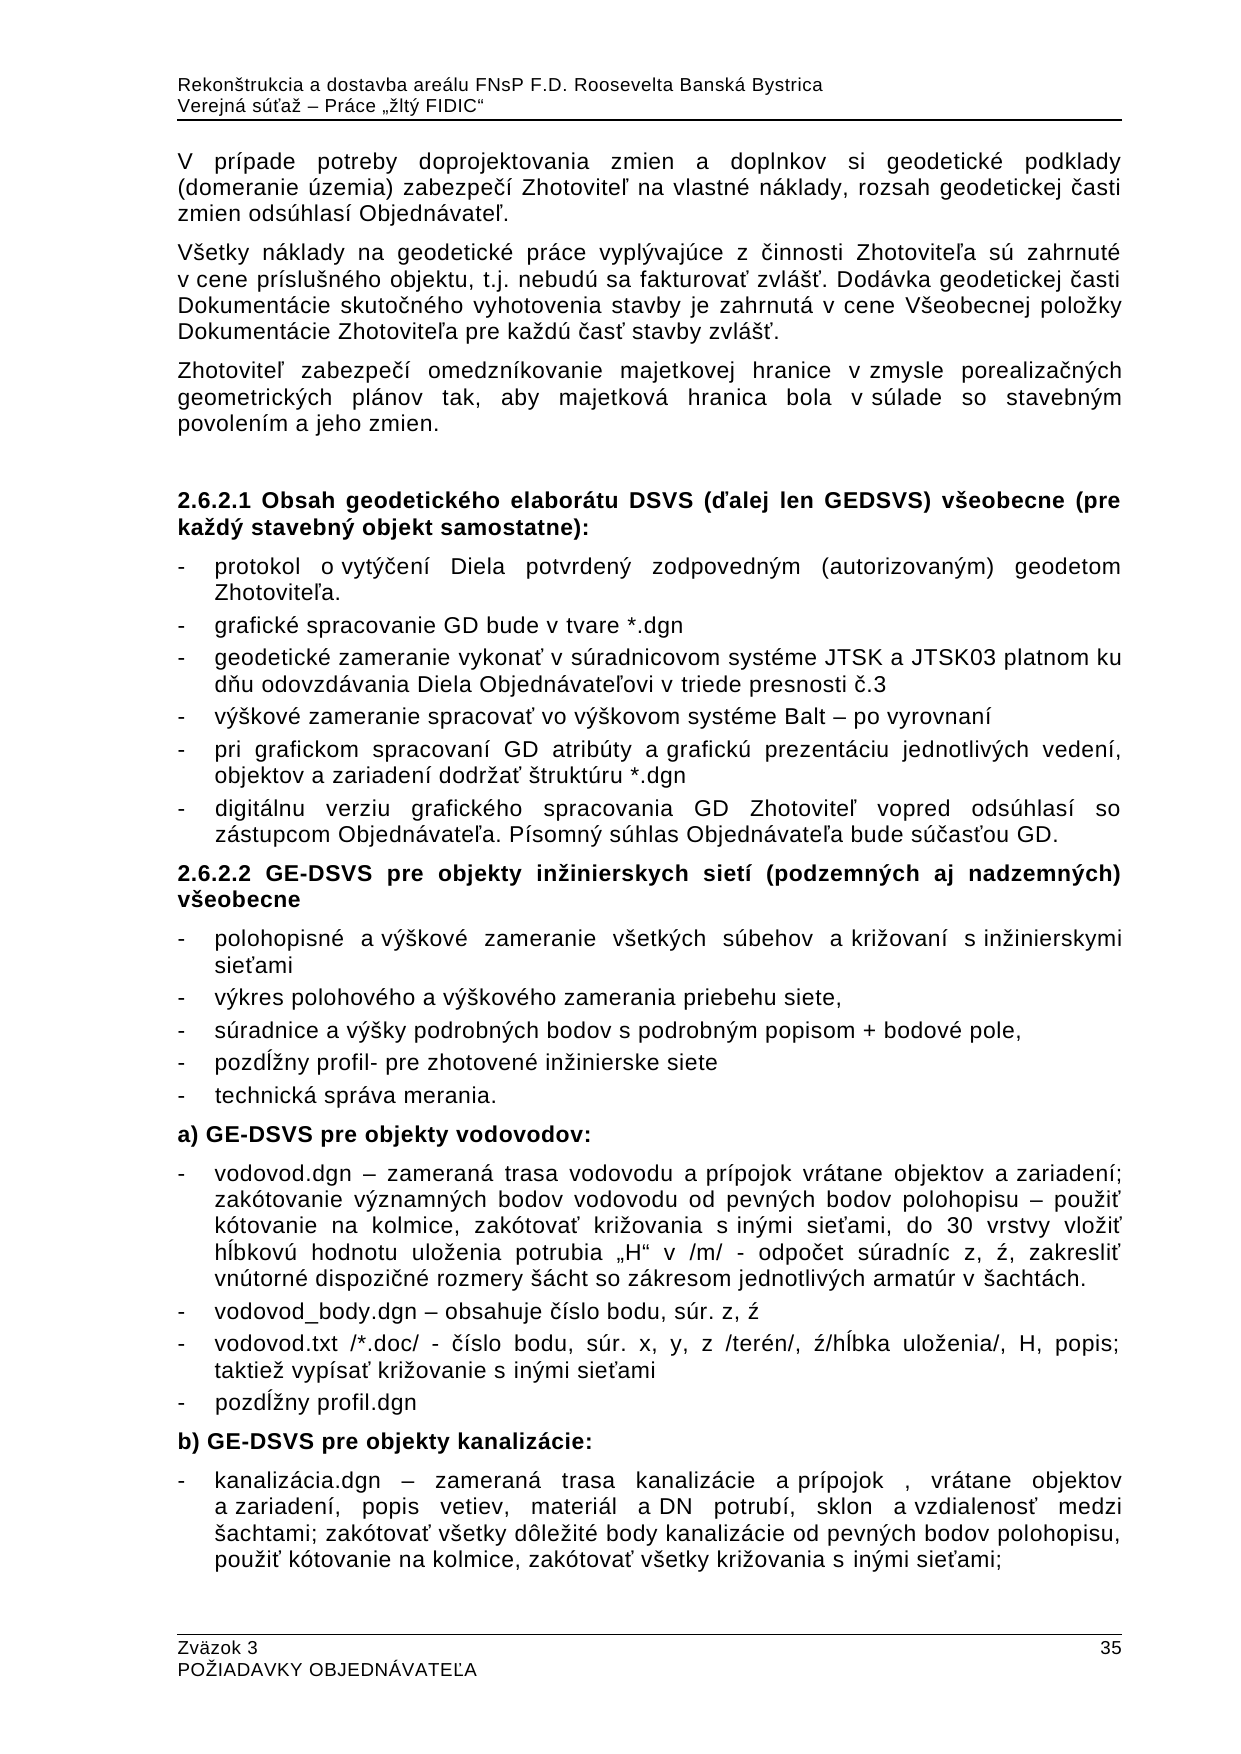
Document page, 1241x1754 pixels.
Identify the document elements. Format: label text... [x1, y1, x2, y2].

list - kanalizácia.dgn – zameraná trasa kanalizácie a prípojok , vrátane objektov a zariadení, popis vetiev, materiál a DN potrubí, sklon a vzdialenosť medzi šachtami; zakótovať všetky dôležité body kanalizácie od pevných bodov polohopisu, použiť kótovanie na kolmice, zakótovať všetky križovania s inými sieťami; [177, 1467, 1122, 1572]
list - pozdĺžny profil.dgn [177, 1389, 1122, 1416]
list - pozdĺžny profil- pre zhotovené inžinierske siete [177, 1049, 1122, 1076]
list - vodovod_body.dgn – obsahuje číslo bodu, súr. z, ź [177, 1298, 1122, 1324]
list - súradnice a výšky podrobných bodov s podrobným popisom + bodové pole, [177, 1017, 1122, 1043]
text V prípade potreby doprojektovania zmien a doplnkov si geodetické podklady (domeranie územia) zabezpečí Zhotoviteľ na vlastné náklady, rozsah geodetickej časti zmien odsúhlasí Objednávateľ. [177, 148, 1122, 227]
list - vodovod.dgn – zameraná trasa vodovodu a prípojok vrátane objektov a zariadení; zakótovanie významných bodov vodovodu od pevných bodov polohopisu – použiť kótovanie na kolmice, zakótovať križovania s inými sieťami, do 30 vrstvy vložiť hĺbkovú hodnotu uloženia potrubia „H“ v /m/ - odpočet súradníc z, ź, zakresliť vnútorné dispozičné rozmery šácht so zákresom jednotlivých armatúr v šachtách. [177, 1160, 1122, 1291]
text b) GE-DSVS pre objekty kanalizácie: [177, 1428, 1122, 1454]
text 2.6.2.2 GE-DSVS pre objekty inžinierskych sietí (podzemných aj nadzemných) všeobecne [177, 860, 1122, 913]
list - geodetické zameranie vykonať v súradnicovom systéme JTSK a JTSK03 platnom ku dňu odovzdávania Diela Objednávateľovi v triede presnosti č.3 [177, 644, 1122, 697]
list - technická správa merania. [177, 1082, 1122, 1108]
list - výkres polohového a výškového zamerania priebehu siete, [177, 984, 1122, 1011]
list - polohopisné a výškové zameranie všetkých súbehov a križovaní s inžinierskymi sieťami [177, 925, 1122, 978]
text Zhotoviteľ zabezpečí omedzníkovanie majetkovej hranice v zmysle porealizačných geometrických plánov tak, aby majetková hranica bola v súlade so stavebným povolením a jeho zmien. [177, 357, 1122, 436]
text Všetky náklady na geodetické práce vyplývajúce z činnosti Zhotoviteľa sú zahrnuté v cene príslušného objektu, t.j. nebudú sa fakturovať zvlášť. Dodávka geodetickej časti Dokumentácie skutočného vyhotovenia stavby je zahrnutá v cene Všeobecnej položky Dokumentácie Zhotoviteľa pre každú časť stavby zvlášť. [177, 239, 1122, 344]
list - pri grafickom spracovaní GD atribúty a grafickú prezentáciu jednotlivých vedení, objektov a zariadení dodržať štruktúru *.dgn [177, 736, 1122, 788]
text a) GE-DSVS pre objekty vodovodov: [177, 1121, 1122, 1147]
list - protokol o vytýčení Diela potvrdený zodpovedným (autorizovaným) geodetom Zhotoviteľa. [177, 553, 1122, 605]
list - grafické spracovanie GD bude v tvare *.dgn [177, 612, 1122, 638]
text 2.6.2.1 Obsah geodetického elaborátu DSVS (ďalej len GEDSVS) všeobecne (pre každý stavebný objekt samostatne): [177, 487, 1122, 540]
list - výškové zameranie spracovať vo výškovom systéme Balt – po vyrovnaní [177, 703, 1122, 729]
list - digitálnu verziu grafického spracovania GD Zhotoviteľ vopred odsúhlasí so zástupcom Objednávateľa. Písomný súhlas Objednávateľa bude súčasťou GD. [177, 795, 1122, 847]
list - vodovod.txt /*.doc/ - číslo bodu, súr. x, y, z /terén/, ź/hĺbka uloženia/, H, popis; taktiež vypísať križovanie s inými sieťami [177, 1330, 1122, 1383]
